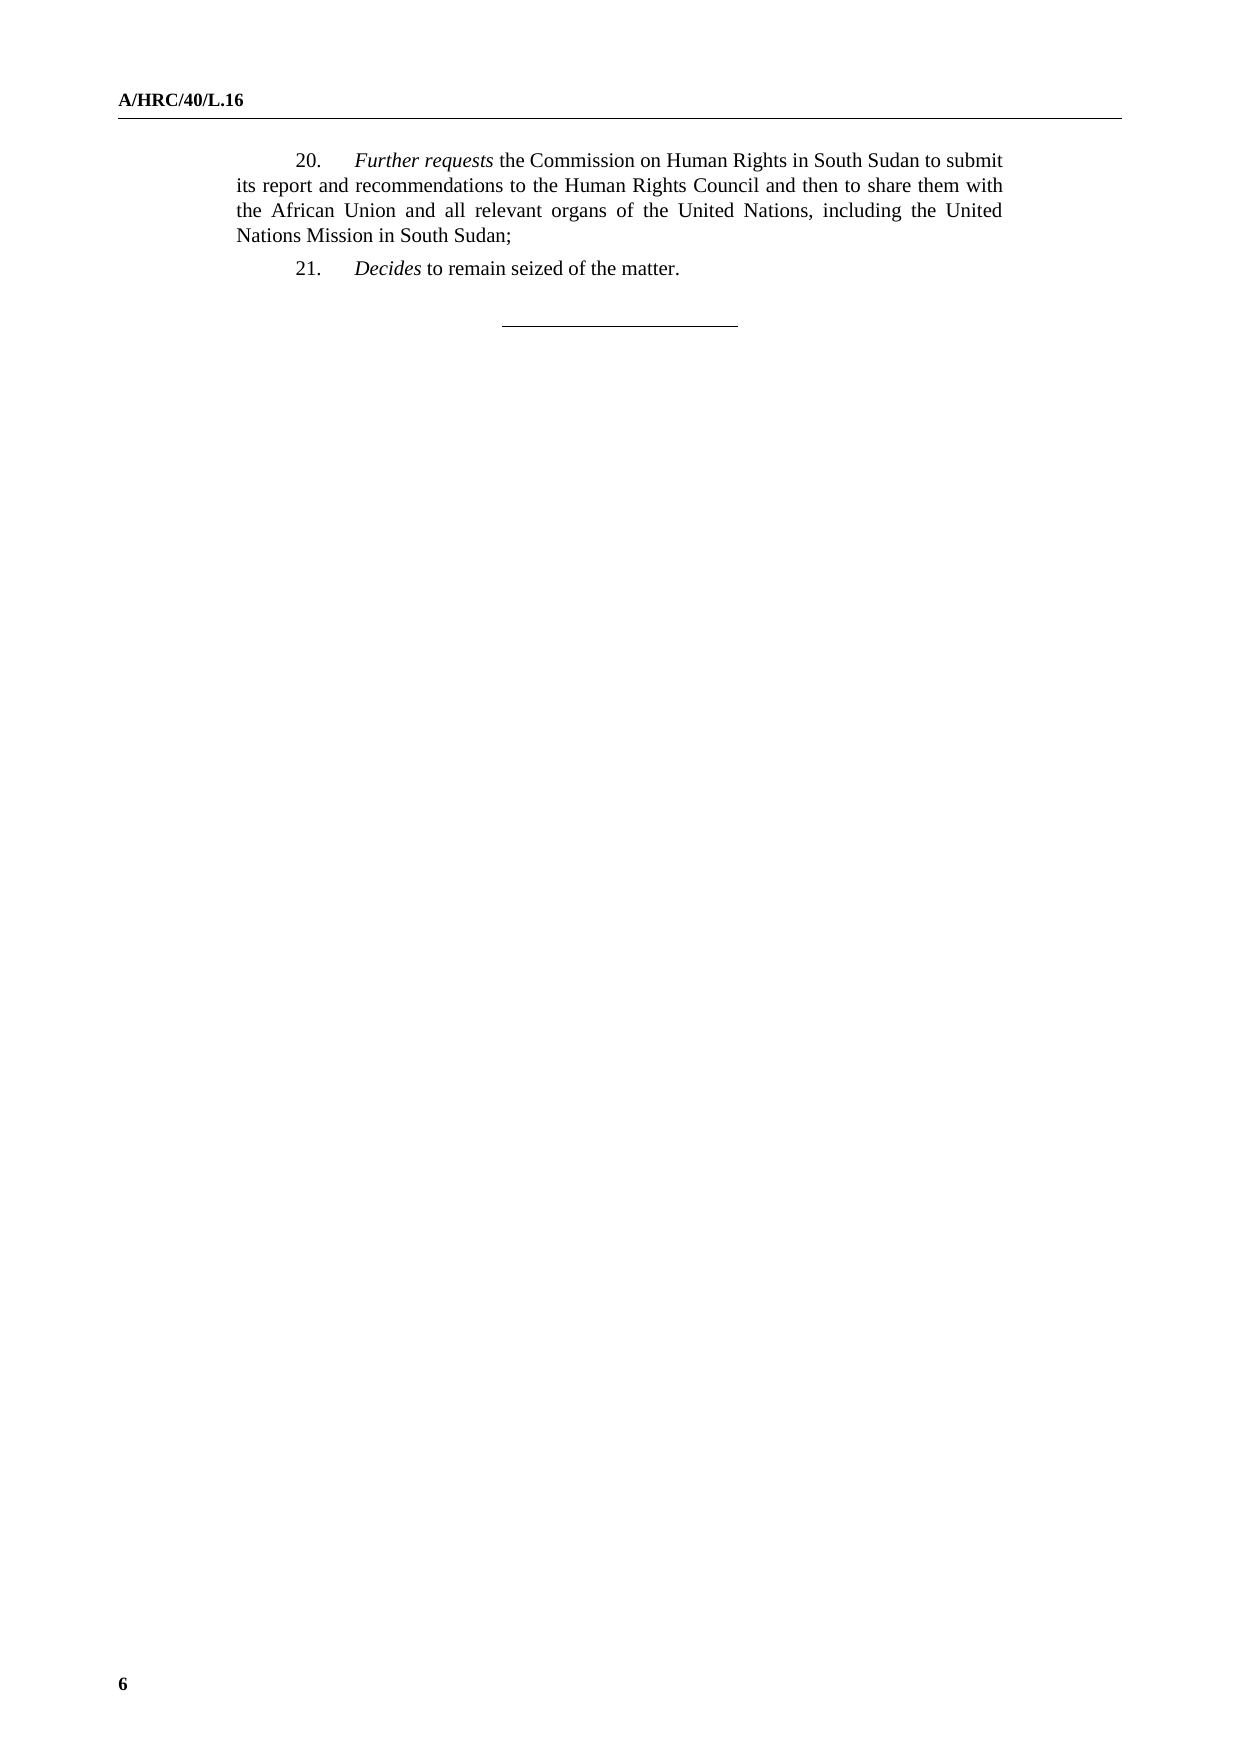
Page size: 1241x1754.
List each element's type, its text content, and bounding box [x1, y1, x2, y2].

text 20. Further requests the Commission on Human Rights in South Sudan to submit its report and recommendations to the Human Rights Council and then to share them with the African Union and all relevant organs of the United Nations, including the United Nations Mission in South Sudan; [236, 148, 1004, 247]
text 21. Decides to remain seized of the matter. [236, 255, 1004, 280]
